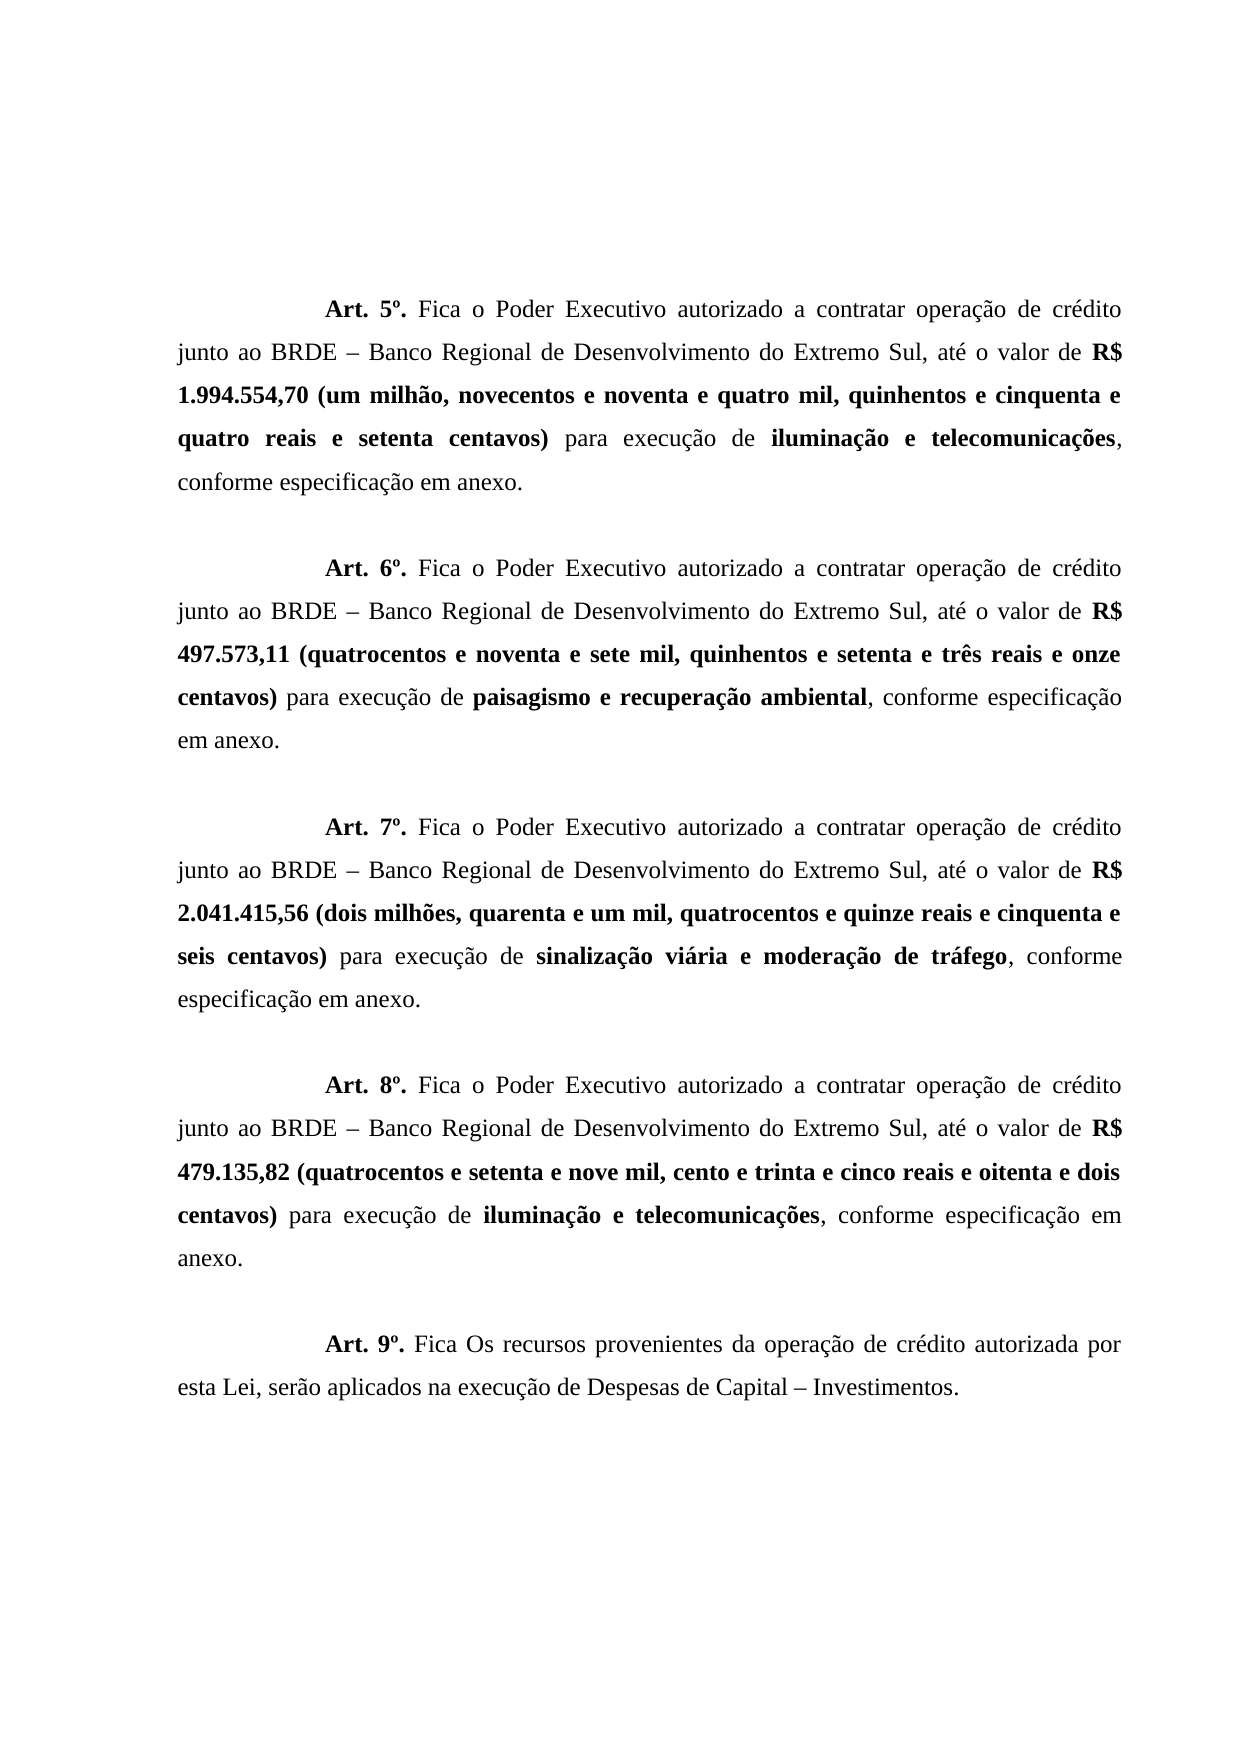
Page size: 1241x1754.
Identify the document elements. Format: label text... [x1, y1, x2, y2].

text Art. 9º. Fica Os recursos provenientes da operação de crédito autorizada por esta Lei, serão aplicados na execução de Despesas de Capital – Investimentos. [177, 1329, 1122, 1401]
text Art. 5º. Fica o Poder Executivo autorizado a contratar operação de crédito junto ao BRDE – Banco Regional de Desenvolvimento do Extremo Sul, até o valor de R$ 1.994.554,70 (um milhão, novecentos e noventa e quatro mil, quinhentos e cinquenta e quatro reais e setenta centavos) para execução de iluminação e telecomunicações, conforme especificação em anexo. [177, 294, 1122, 495]
text Art. 7º. Fica o Poder Executivo autorizado a contratar operação de crédito junto ao BRDE – Banco Regional de Desenvolvimento do Extremo Sul, até o valor de R$ 2.041.415,56 (dois milhões, quarenta e um mil, quatrocentos e quinze reais e cinquenta e seis centavos) para execução de sinalização viária e moderação de tráfego, conforme especificação em anexo. [177, 812, 1122, 1013]
text Art. 6º. Fica o Poder Executivo autorizado a contratar operação de crédito junto ao BRDE – Banco Regional de Desenvolvimento do Extremo Sul, até o valor de R$ 497.573,11 (quatrocentos e noventa e sete mil, quinhentos e setenta e três reais e onze centavos) para execução de paisagismo e recuperação ambiental, conforme especificação em anexo. [177, 553, 1122, 754]
text Art. 8º. Fica o Poder Executivo autorizado a contratar operação de crédito junto ao BRDE – Banco Regional de Desenvolvimento do Extremo Sul, até o valor de R$ 479.135,82 (quatrocentos e setenta e nove mil, cento e trinta e cinco reais e oitenta e dois centavos) para execução de iluminação e telecomunicações, conforme especificação em anexo. [177, 1070, 1122, 1272]
